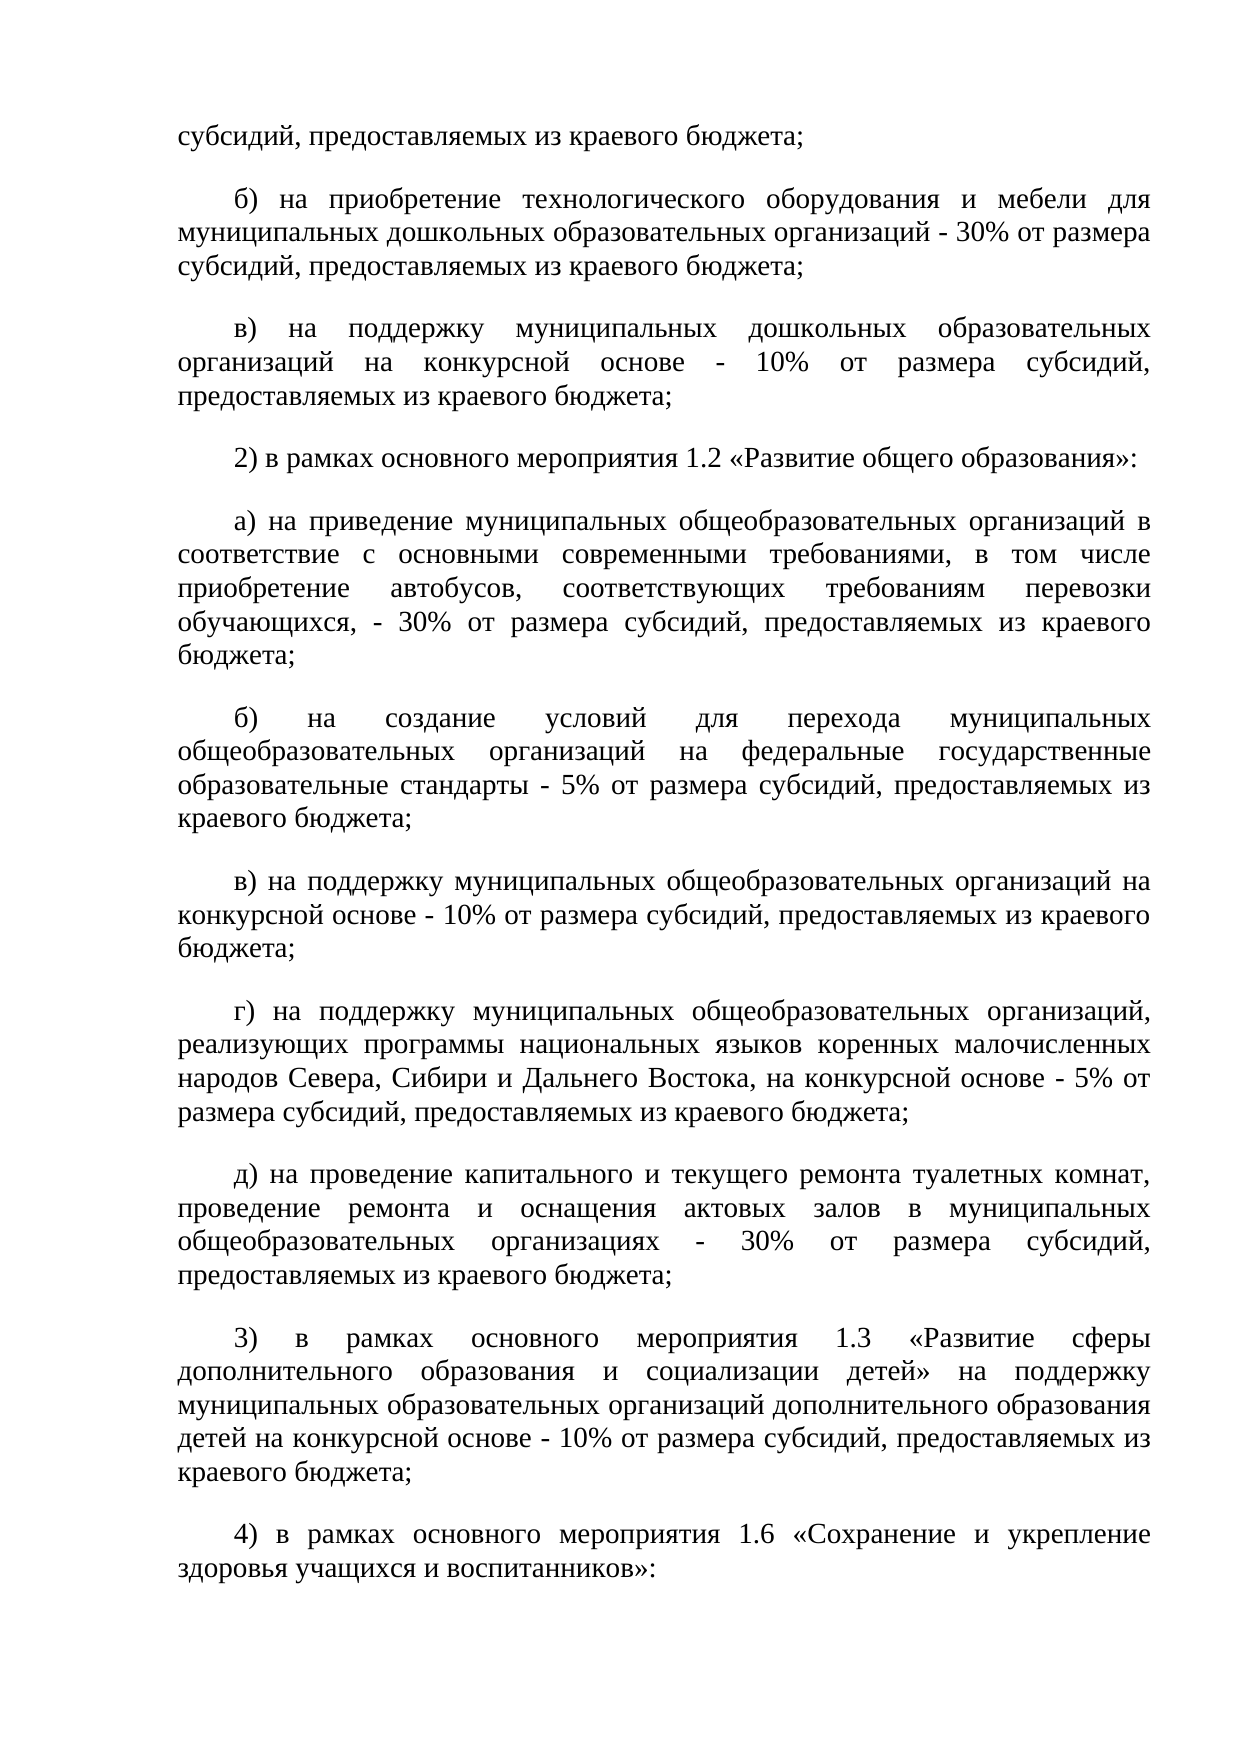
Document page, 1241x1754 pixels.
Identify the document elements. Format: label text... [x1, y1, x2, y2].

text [177, 118, 1152, 152]
text в) на поддержку муниципальных дошкольных образовательных организаций на конкурсной основе - 10% от размера субсидий, предоставляемых из краевого бюджета; [177, 311, 1152, 411]
text 3) в рамках основного мероприятия 1.3 «Развитие сферы дополнительного образования и социализации детей» на поддержку муниципальных образовательных организаций дополнительного образования детей на конкурсной основе - 10% от размера субсидий, предоставляемых из краевого бюджета; [177, 1320, 1152, 1487]
text 2) в рамках основного мероприятия 1.2 «Развитие общего образования»: [177, 440, 1152, 474]
text а) на приведение муниципальных общеобразовательных организаций в соответствие с основными современными требованиями, в том числе приобретение автобусов, соответствующих требованиям перевозки обучающихся, - 30% от размера субсидий, предоставляемых из краевого бюджета; [177, 503, 1152, 671]
text б) на создание условий для перехода муниципальных общеобразовательных организаций на федеральные государственные образовательные стандарты - 5% от размера субсидий, предоставляемых из краевого бюджета; [177, 700, 1152, 834]
text д) на проведение капитального и текущего ремонта туалетных комнат, проведение ремонта и оснащения актовых залов в муниципальных общеобразовательных организациях - 30% от размера субсидий, предоставляемых из краевого бюджета; [177, 1156, 1152, 1291]
text б) на приобретение технологического оборудования и мебели для муниципальных дошкольных образовательных организаций - 30% от размера субсидий, предоставляемых из краевого бюджета; [177, 181, 1152, 281]
text 4) в рамках основного мероприятия 1.6 «Сохранение и укрепление здоровья учащихся и воспитанников»: [177, 1517, 1152, 1584]
text в) на поддержку муниципальных общеобразовательных организаций на конкурсной основе - 10% от размера субсидий, предоставляемых из краевого бюджета; [177, 863, 1152, 964]
text г) на поддержку муниципальных общеобразовательных организаций, реализующих программы национальных языков коренных малочисленных народов Севера, Сибири и Дальнего Востока, на конкурсной основе - 5% от размера субсидий, предоставляемых из краевого бюджета; [177, 993, 1152, 1127]
